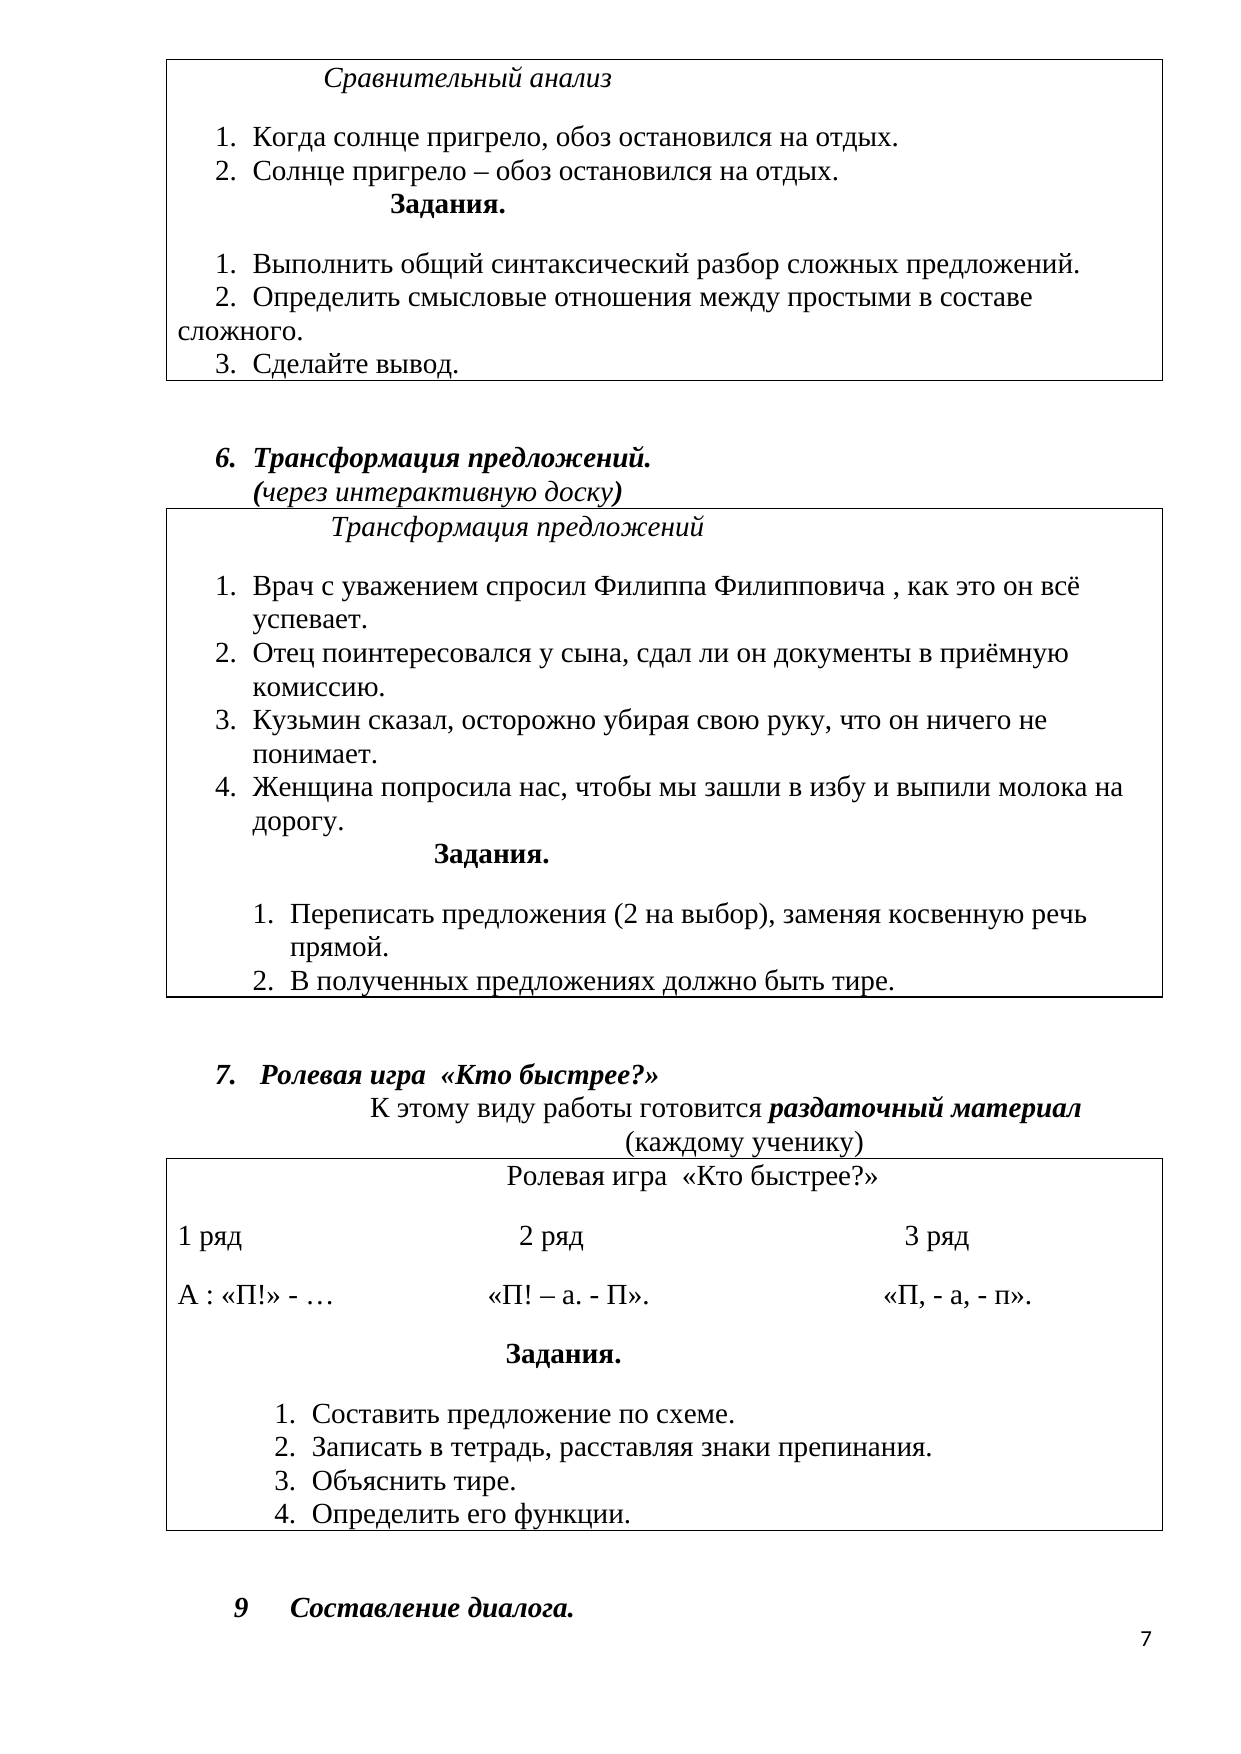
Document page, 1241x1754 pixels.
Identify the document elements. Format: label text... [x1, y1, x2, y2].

text (через интерактивную доску) [252, 474, 1152, 508]
table_header Ролевая игра «Кто быстрее?» 1 ряд 2 ряд 3 ряд А : «П!» - … «П! – а. - П». «П, - а, - п». Задания. Составить предложение по схеме. Записать в тетрадь, расставляя знаки препинания. Объяснить тире. Определить его функции. [167, 1159, 1162, 1530]
table_header Трансформация предложений Врач с уважением спросил Филиппа Филипповича , как это он всё успевает. Отец поинтересовался у сына, сдал ли он документы в приёмную комиссию. Кузьмин сказал, осторожно убирая свою руку, что он ничего не понимает. Женщина попросила нас, чтобы мы зашли в избу и выпили молока на дорогу. Задания. Переписать предложения (2 на выбор), заменяя косвенную речь прямой. В полученных предложениях должно быть тире. [167, 509, 1162, 996]
list Ролевая игра «Кто быстрее?» [215, 1057, 1152, 1090]
text (каждому ученику) [158, 1124, 1152, 1157]
text К этому виду работы готовится раздаточный материал [158, 1090, 1152, 1124]
list Трансформация предложений. [215, 441, 1152, 474]
list Составление диалога. [233, 1591, 1152, 1624]
table_header Сравнительный анализ Когда солнце пригрело, обоз остановился на отдых. Солнце пригрело – обоз остановился на отдых. Задания. Выполнить общий синтаксический разбор сложных предложений. Определить смысловые отношения между простыми в составе сложного. Сделайте вывод. [167, 60, 1162, 380]
